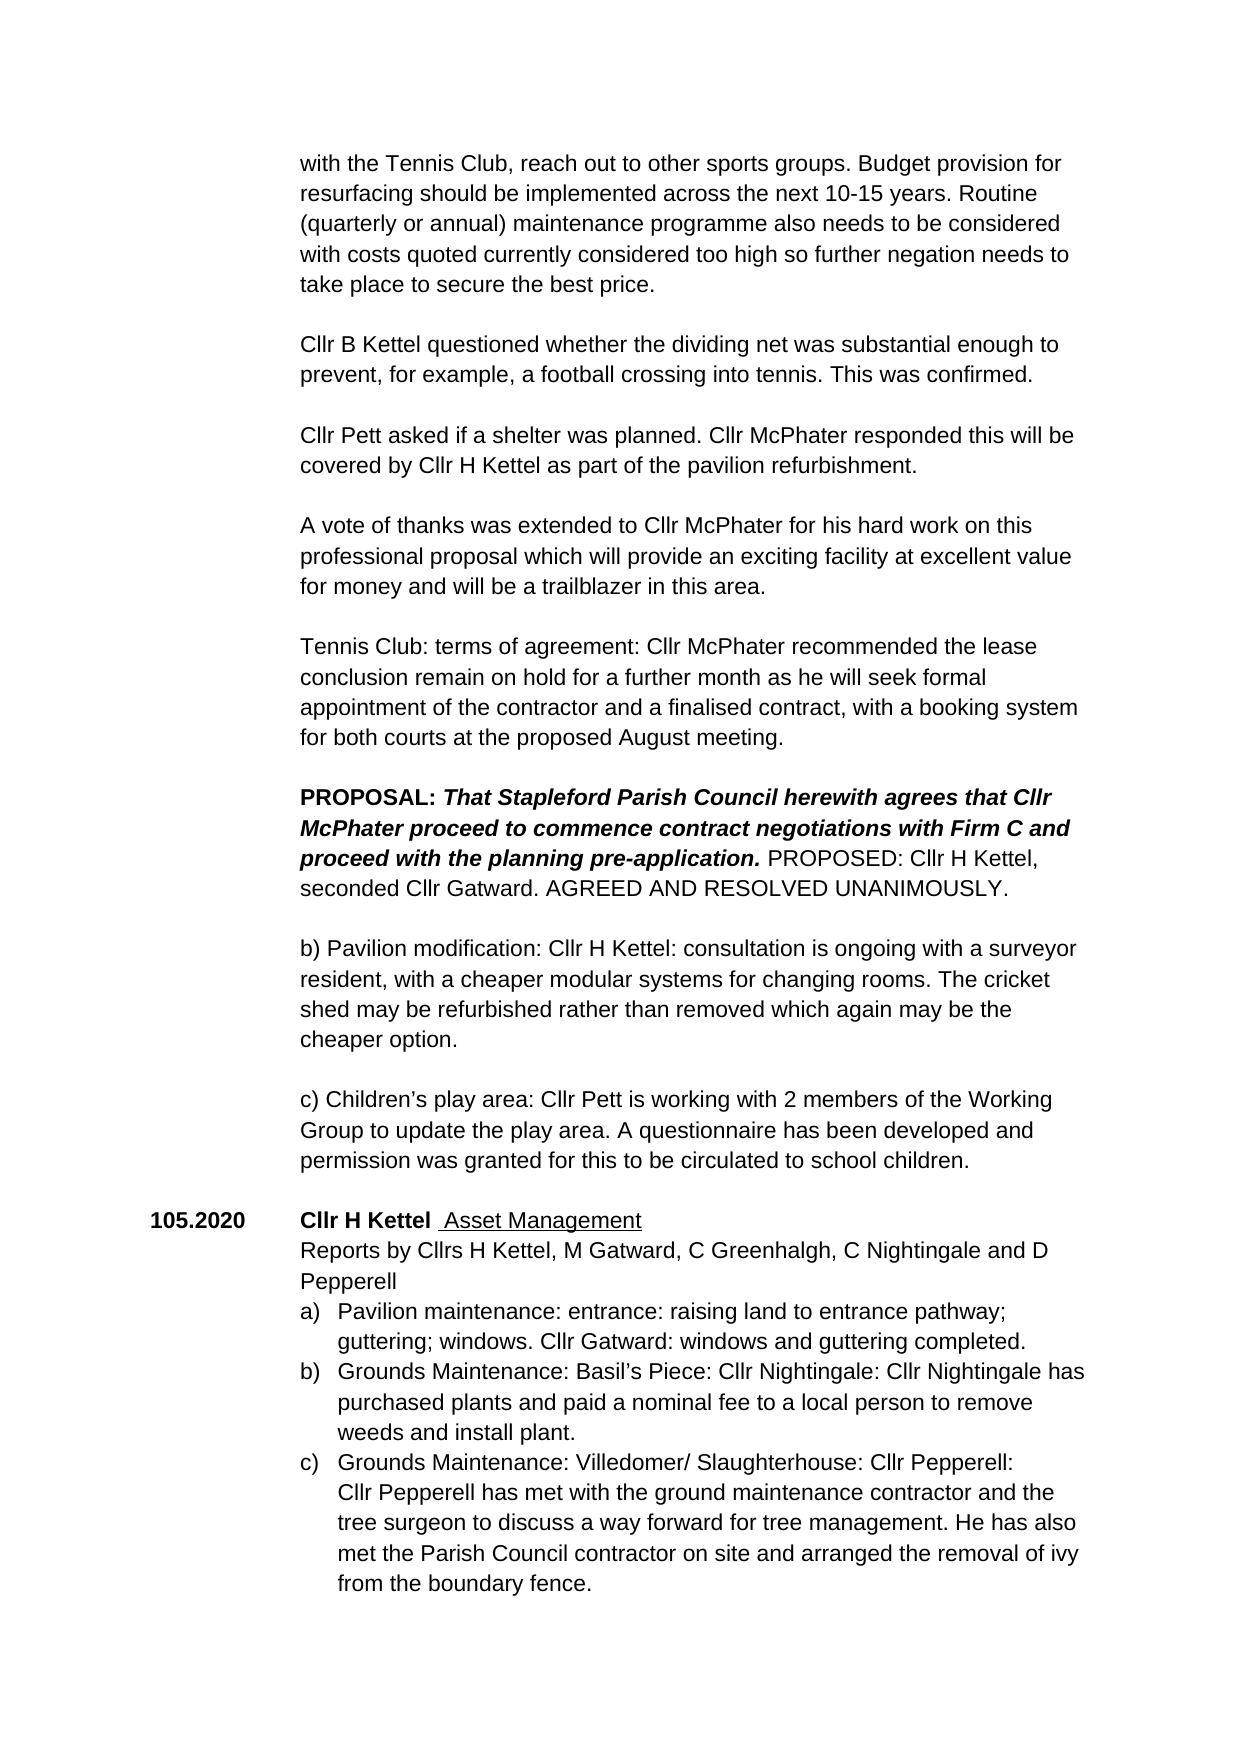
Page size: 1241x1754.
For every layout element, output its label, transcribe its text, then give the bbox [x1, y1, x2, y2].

text Tennis Club: terms of agreement: Cllr McPhater recommended the lease conclusion remain on hold for a further month as he will seek formal appointment of the contractor and a finalised contract, with a booking system for both courts at the proposed August meeting. [150, 633, 1090, 750]
text Reports by Cllrs H Kettel, M Gatward, C Greenhalgh, C Nightingale and D Pepperell [300, 1237, 1090, 1294]
list Pavilion maintenance: entrance: raising land to entrance pathway; guttering; windows. Cllr Gatward: windows and guttering completed. [300, 1298, 1090, 1354]
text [150, 150, 1090, 297]
list Cllr Pepperell has met with the ground maintenance contractor and the tree surgeon to discuss a way forward for tree management. He has also met the Parish Council contractor on site and arranged the removal of ivy from the boundary fence. [337, 1479, 1090, 1596]
text Cllr B Kettel questioned whether the dividing net was substantial enough to prevent, for example, a football crossing into tennis. This was confirmed. [150, 331, 1090, 388]
text c) Children’s play area: Cllr Pett is working with 2 members of the Working Group to update the play area. A questionnaire has been developed and permission was granted for this to be circulated to school children. [150, 1086, 1090, 1173]
text PROPOSAL: That Stapleford Parish Council herewith agrees that Cllr McPhater proceed to commence contract negotiations with Firm C and proceed with the planning pre-application. PROPOSED: Cllr H Kettel, seconded Cllr Gatward. AGREED AND RESOLVED UNANIMOUSLY. [150, 784, 1090, 901]
list Grounds Maintenance: Basil’s Piece: Cllr Nightingale: Cllr Nightingale has purchased plants and paid a nominal fee to a local person to remove weeds and install plant. [300, 1358, 1090, 1445]
text Cllr Pett asked if a shelter was planned. Cllr McPhater responded this will be covered by Cllr H Kettel as part of the pavilion refurbishment. [150, 422, 1090, 478]
text A vote of thanks was extended to Cllr McPhater for his hard work on this professional proposal which will provide an exciting facility at excellent value for money and will be a trailblazer in this area. [300, 512, 1090, 599]
list Grounds Maintenance: Villedomer/ Slaughterhouse: Cllr Pepperell: [300, 1449, 1090, 1475]
text 105.2020 Cllr H Kettel Asset Management [150, 1207, 1090, 1234]
text b) Pavilion modification: Cllr H Kettel: consultation is ongoing with a surveyor resident, with a cheaper modular systems for changing rooms. The cricket shed may be refurbished rather than removed which again may be the cheaper option. [150, 935, 1090, 1052]
